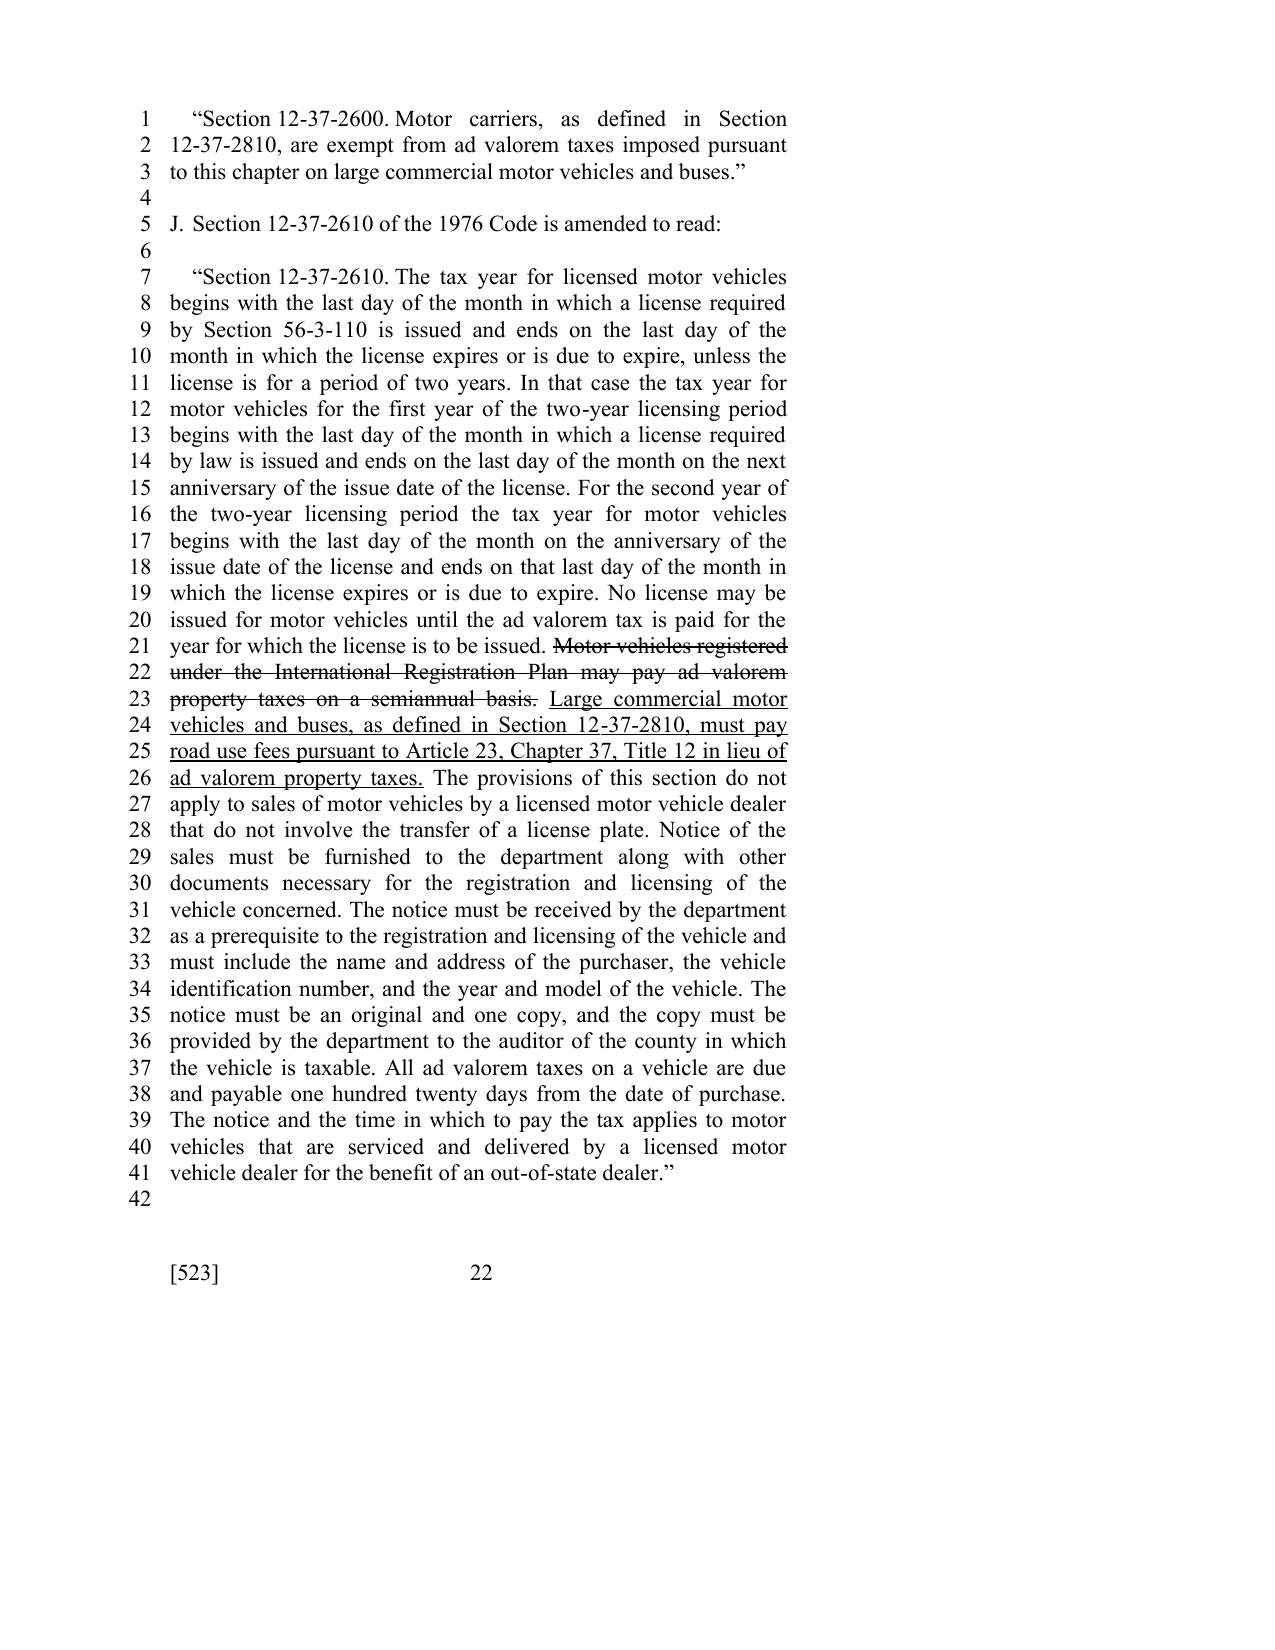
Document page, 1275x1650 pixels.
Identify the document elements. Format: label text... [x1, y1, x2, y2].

text “Section 12-37-2610. The tax year for licensed motor vehicles begins with the last day of the month in which a license required by Section 56-3-110 is issued and ends on the last day of the month in which the license expires or is due to expire, unless the license is for a period of two years. In that case the tax year for motor vehicles for the first year of the two-year licensing period begins with the last day of the month in which a license required by law is issued and ends on the last day of the month on the next anniversary of the issue date of the license. For the second year of the two-year licensing period the tax year for motor vehicles begins with the last day of the month on the anniversary of the issue date of the license and ends on that last day of the month in which the license expires or is due to expire. No license may be issued for motor vehicles until the ad valorem tax is paid for the year for which the license is to be issued. Motor vehicles registered under the International Registration Plan may pay ad valorem property taxes on a semiannual basis. Large commercial motor vehicles and buses, as defined in Section 12-37-2810, must pay road use fees pursuant to Article 23, Chapter 37, Title 12 in lieu of ad valorem property taxes. The provisions of this section do not apply to sales of motor vehicles by a licensed motor vehicle dealer that do not involve the transfer of a license plate. Notice of the sales must be furnished to the department along with other documents necessary for the registration and licensing of the vehicle concerned. The notice must be received by the department as a prerequisite to the registration and licensing of the vehicle and must include the name and address of the purchaser, the vehicle identification number, and the year and model of the vehicle. The notice must be an original and one copy, and the copy must be provided by the department to the auditor of the county in which the vehicle is taxable. All ad valorem taxes on a vehicle are due and payable one hundred twenty days from the date of purchase. The notice and the time in which to pay the tax applies to motor vehicles that are serviced and delivered by a licensed motor vehicle dealer for the benefit of an out-of-state dealer.” [169, 761, 787, 1186]
text “Section 12-37-2610. The tax year for licensed motor vehicles begins with the last day of the month in which a license required by Section 56-3-110 is issued and ends on the last day of the month in which the license expires or is due to expire, unless the license is for a period of two years. In that case the tax year for motor vehicles for the first year of the two-year licensing period begins with the last day of the month in which a license required by law is issued and ends on the last day of the month on the next anniversary of the issue date of the license. For the second year of the two-year licensing period the tax year for motor vehicles begins with the last day of the month on the anniversary of the issue date of the license and ends on that last day of the month in which the license expires or is due to expire. No license may be issued for motor vehicles until the ad valorem tax is paid for the year for which the license is to be issued. Motor vehicles registered under the International Registration Plan may pay ad valorem property taxes on a semiannual basis. Large commercial motor vehicles and buses, as defined in Section 12-37-2810, must pay road use fees pursuant to Article 23, Chapter 37, Title 12 in lieu of ad valorem property taxes. The provisions of this section do not apply to sales of motor vehicles by a licensed motor vehicle dealer that do not involve the transfer of a license plate. Notice of the sales must be furnished to the department along with other documents necessary for the registration and licensing of the vehicle concerned. The notice must be received by the department as a prerequisite to the registration and licensing of the vehicle and must include the name and address of the purchaser, the vehicle identification number, and the year and model of the vehicle. The notice must be an original and one copy, and the copy must be provided by the department to the auditor of the county in which the vehicle is taxable. All ad valorem taxes on a vehicle are due and payable one hundred twenty days from the date of purchase. The notice and the time in which to pay the tax applies to motor vehicles that are serviced and delivered by a licensed motor vehicle dealer for the benefit of an out-of-state dealer.” [169, 263, 787, 673]
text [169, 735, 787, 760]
text “Section 12-37-2600. Motor carriers, as defined in Section 12-37-2810, are exempt from ad valorem taxes imposed pursuant to this chapter on large commercial motor vehicles and buses.” [169, 105, 787, 184]
text J. Section 12-37-2610 of the 1976 Code is amended to read: [169, 210, 787, 237]
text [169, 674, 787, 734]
